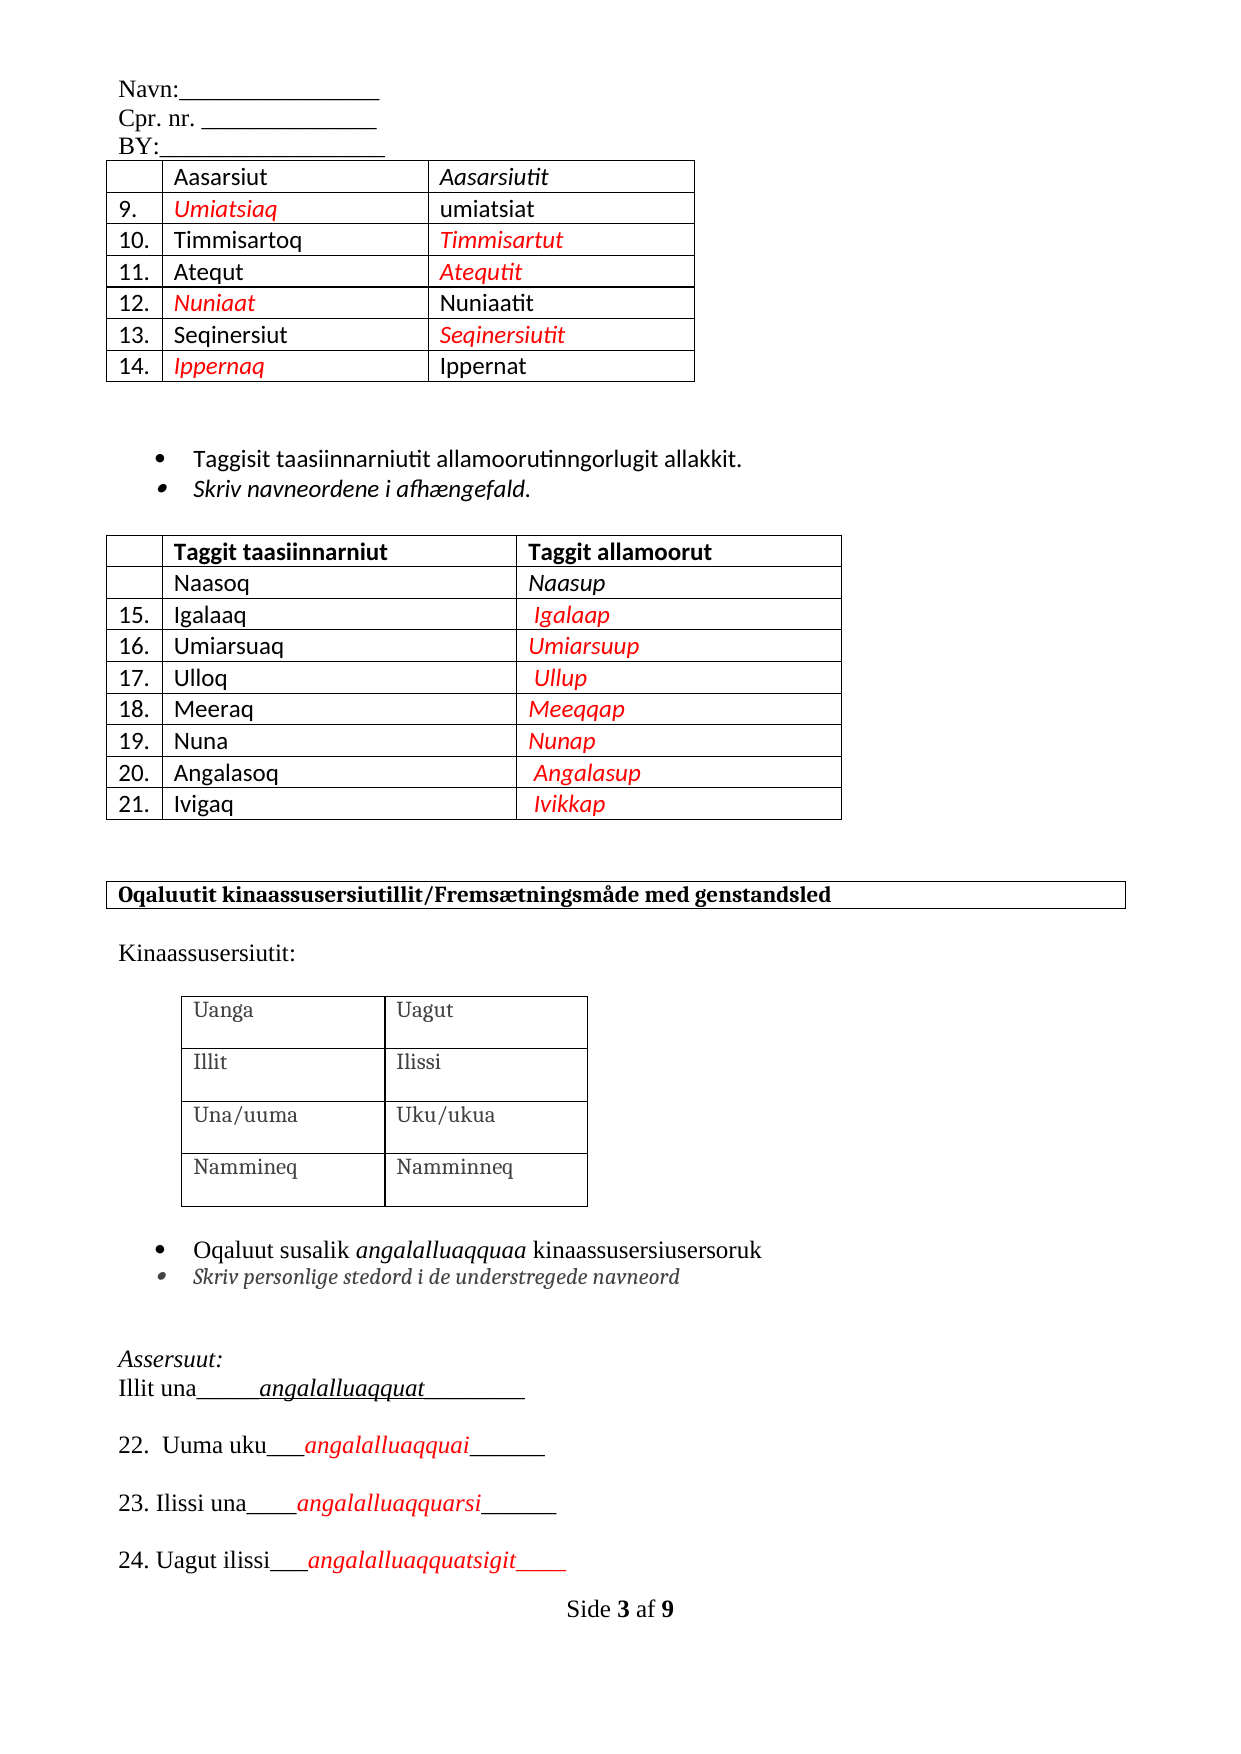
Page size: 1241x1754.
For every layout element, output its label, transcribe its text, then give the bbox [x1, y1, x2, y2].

table_cell Ullup [517, 662, 841, 692]
table_cell 12. [107, 288, 162, 318]
table_cell 10. [107, 224, 162, 255]
table_cell Una/uuma [182, 1102, 384, 1153]
table_cell Uku/ukua [386, 1102, 587, 1153]
text 22. Uuma uku___angalalluaqquai______ [118, 1430, 1122, 1459]
table_cell Ivigaq [163, 788, 516, 819]
table_header Oqaluutit kinaassusersiutillit/Fremsætningsmåde med genstandsled [107, 882, 1125, 908]
table_cell 11. [107, 256, 162, 286]
table_cell Nuna [163, 725, 516, 756]
table_cell 9. [107, 193, 162, 223]
table_cell Igalaap [517, 599, 841, 629]
table_cell Meeraq [163, 694, 516, 724]
table_cell Meeqqap [517, 694, 841, 724]
text 24. Uagut ilissi___angalalluaqquatsigit____ [118, 1545, 1122, 1574]
text Illit una_____angalalluaqquat________ [118, 1373, 1122, 1401]
table_cell Seqinersiut [163, 319, 428, 349]
table_cell Umiarsuup [517, 630, 841, 661]
text Assersuut: [118, 1344, 1122, 1373]
table_header [107, 536, 162, 566]
table_cell 19. [107, 725, 162, 756]
table_cell Ippernaq [163, 351, 428, 381]
table_cell Naasoq [163, 567, 516, 598]
table_cell Angalasup [517, 757, 841, 787]
table_cell Ulloq [163, 662, 516, 692]
table_cell Namminneq [386, 1154, 587, 1206]
table_cell Ilissi [386, 1049, 587, 1101]
table_cell Timmisartut [429, 224, 694, 255]
table_header Uanga [182, 997, 384, 1048]
table_header Taggit allamoorut [517, 536, 841, 566]
table_cell 16. [107, 630, 162, 661]
text Kinaassusersiutit: [118, 938, 1122, 967]
table_cell Illit [182, 1049, 384, 1101]
table_header Uagut [386, 997, 587, 1048]
table_cell Atequtit [429, 256, 694, 286]
list Oqaluut susalik angalalluaqquaa kinaassusersiusersoruk [156, 1235, 1122, 1264]
list Skriv navneordene i afhængefald. [156, 474, 1122, 504]
table_cell Timmisartoq [163, 224, 428, 255]
list Skriv personlige stedord i de understregede navneord [156, 1264, 1122, 1290]
table_cell Umiatsiaq [163, 193, 428, 223]
table_cell Umiarsuaq [163, 630, 516, 661]
table_cell Aasarsiut [163, 161, 428, 192]
table_cell Nuniaatit [429, 288, 694, 318]
table_cell Igalaaq [163, 599, 516, 629]
table_cell Atequt [163, 256, 428, 286]
table_cell [107, 567, 162, 598]
table_cell Ippernat [429, 351, 694, 381]
table_cell Ivikkap [517, 788, 841, 819]
table_cell Nunap [517, 725, 841, 756]
table_cell [107, 161, 162, 192]
table_cell 14. [107, 351, 162, 381]
table_cell Aasarsiutit [429, 161, 694, 192]
list Taggisit taasiinnarniutit allamoorutinngorlugit allakkit. [156, 443, 1122, 474]
table_cell Nuniaat [163, 288, 428, 318]
table_cell 15. [107, 599, 162, 629]
text 23. Ilissi una____angalalluaqquarsi______ [118, 1488, 1122, 1516]
table_cell Nammineq [182, 1154, 384, 1206]
table_cell 21. [107, 788, 162, 819]
table_header Taggit taasiinnarniut [163, 536, 516, 566]
table_cell 17. [107, 662, 162, 692]
table_cell Naasup [517, 567, 841, 598]
table_cell Seqinersiutit [429, 319, 694, 349]
table_cell 13. [107, 319, 162, 349]
table_cell 18. [107, 694, 162, 724]
table_cell Angalasoq [163, 757, 516, 787]
table_cell 20. [107, 757, 162, 787]
table_cell umiatsiat [429, 193, 694, 223]
